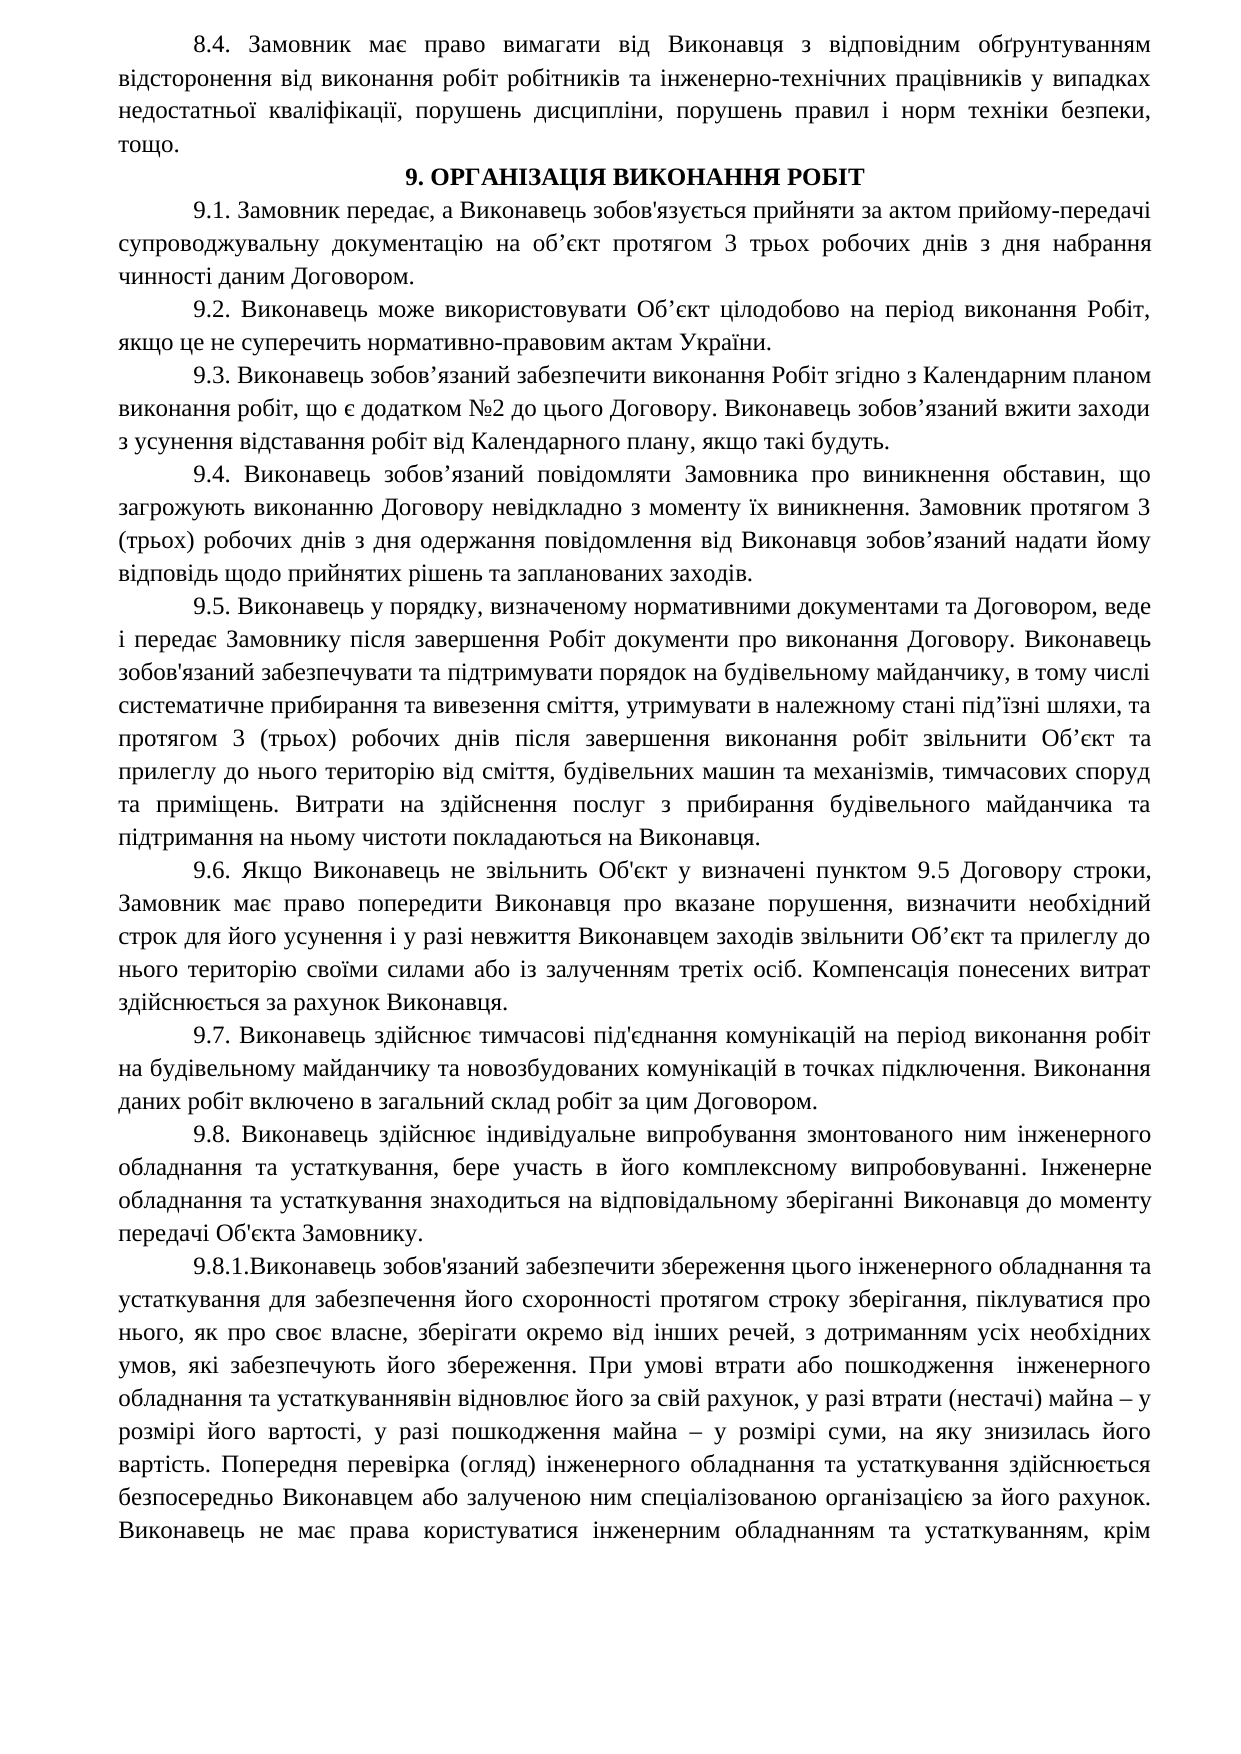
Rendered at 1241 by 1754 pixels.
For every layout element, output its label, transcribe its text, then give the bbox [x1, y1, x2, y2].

text 8.4. Замовник має право вимагати від Виконавця з відповідним обґрунтуванням відсторонення від виконання робіт робітників та інженерно-технічних працівників у випадках недостатньої кваліфікації, порушень дисципліни, порушень правил і норм техніки безпеки, тощо. [118, 29, 1152, 157]
text 9.8. Виконавець здійснює індивідуальне випробування змонтованого ним інженерного обладнання та устаткування, бере участь в його комплексному випробовуванні. Інженерне обладнання та устаткування знаходиться на відповідальному зберіганні Виконавця до моменту передачі Об'єкта Замовнику. [118, 1119, 1152, 1247]
text 9.6. Якщо Виконавець не звільнить Об'єкт у визначені пунктом 9.5 Договору строки, Замовник має право попередити Виконавця про вказане порушення, визначити необхідний строк для його усунення і у разі невжиття Виконавцем заходів звільнити Об’єкт та прилеглу до нього територію своїми силами або із залученням третіх осіб. Компенсація понесених витрат здійснюється за рахунок Виконавця. [118, 855, 1152, 1016]
text 9.3. Виконавець зобов’язаний забезпечити виконання Робіт згідно з Календарним планом виконання робіт, що є додатком №2 до цього Договору. Виконавець зобов’язаний вжити заходи з усунення відставання робіт від Календарного плану, якщо такі будуть. [118, 360, 1152, 454]
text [118, 1251, 1152, 1544]
text 9.2. Виконавець може використовувати Об’єкт цілодобово на період виконання Робіт, якщо це не суперечить нормативно-правовим актам України. [118, 294, 1152, 356]
text 9.5. Виконавець у порядку, визначеному нормативними документами та Договором, веде і передає Замовнику після завершення Робіт документи про виконання Договору. Виконавець зобов'язаний забезпечувати та підтримувати порядок на будівельному майданчику, в тому числі систематичне прибирання та вивезення сміття, утримувати в належному стані під’їзні шляхи, та протягом 3 (трьох) робочих днів після завершення виконання робіт звільнити Об’єкт та прилеглу до нього територію від сміття, будівельних машин та механізмів, тимчасових споруд та приміщень. Витрати на здійснення послуг з прибирання будівельного майданчика та підтримання на ньому чистоти покладаються на Виконавця. [118, 591, 1152, 851]
text 9. ОРГАНІЗАЦІЯ ВИКОНАННЯ РОБІТ [118, 162, 1152, 190]
text 9.4. Виконавець зобов’язаний повідомляти Замовника про виникнення обставин, що загрожують виконанню Договору невідкладно з моменту їх виникнення. Замовник протягом 3 (трьох) робочих днів з дня одержання повідомлення від Виконавця зобов’язаний надати йому відповідь щодо прийнятих рішень та запланованих заходів. [118, 459, 1152, 587]
text 9.7. Виконавець здійснює тимчасові під'єднання комунікацій на період виконання робіт на будівельному майданчику та новозбудованих комунікацій в точках підключення. Виконання даних робіт включено в загальний склад робіт за цим Договором. [118, 1020, 1152, 1115]
text 9.1. Замовник передає, а Виконавець зобов'язується прийняти за актом прийому-передачі супроводжувальну документацію на об’єкт протягом 3 трьох робочих днів з дня набрання чинності даним Договором. [118, 195, 1152, 289]
